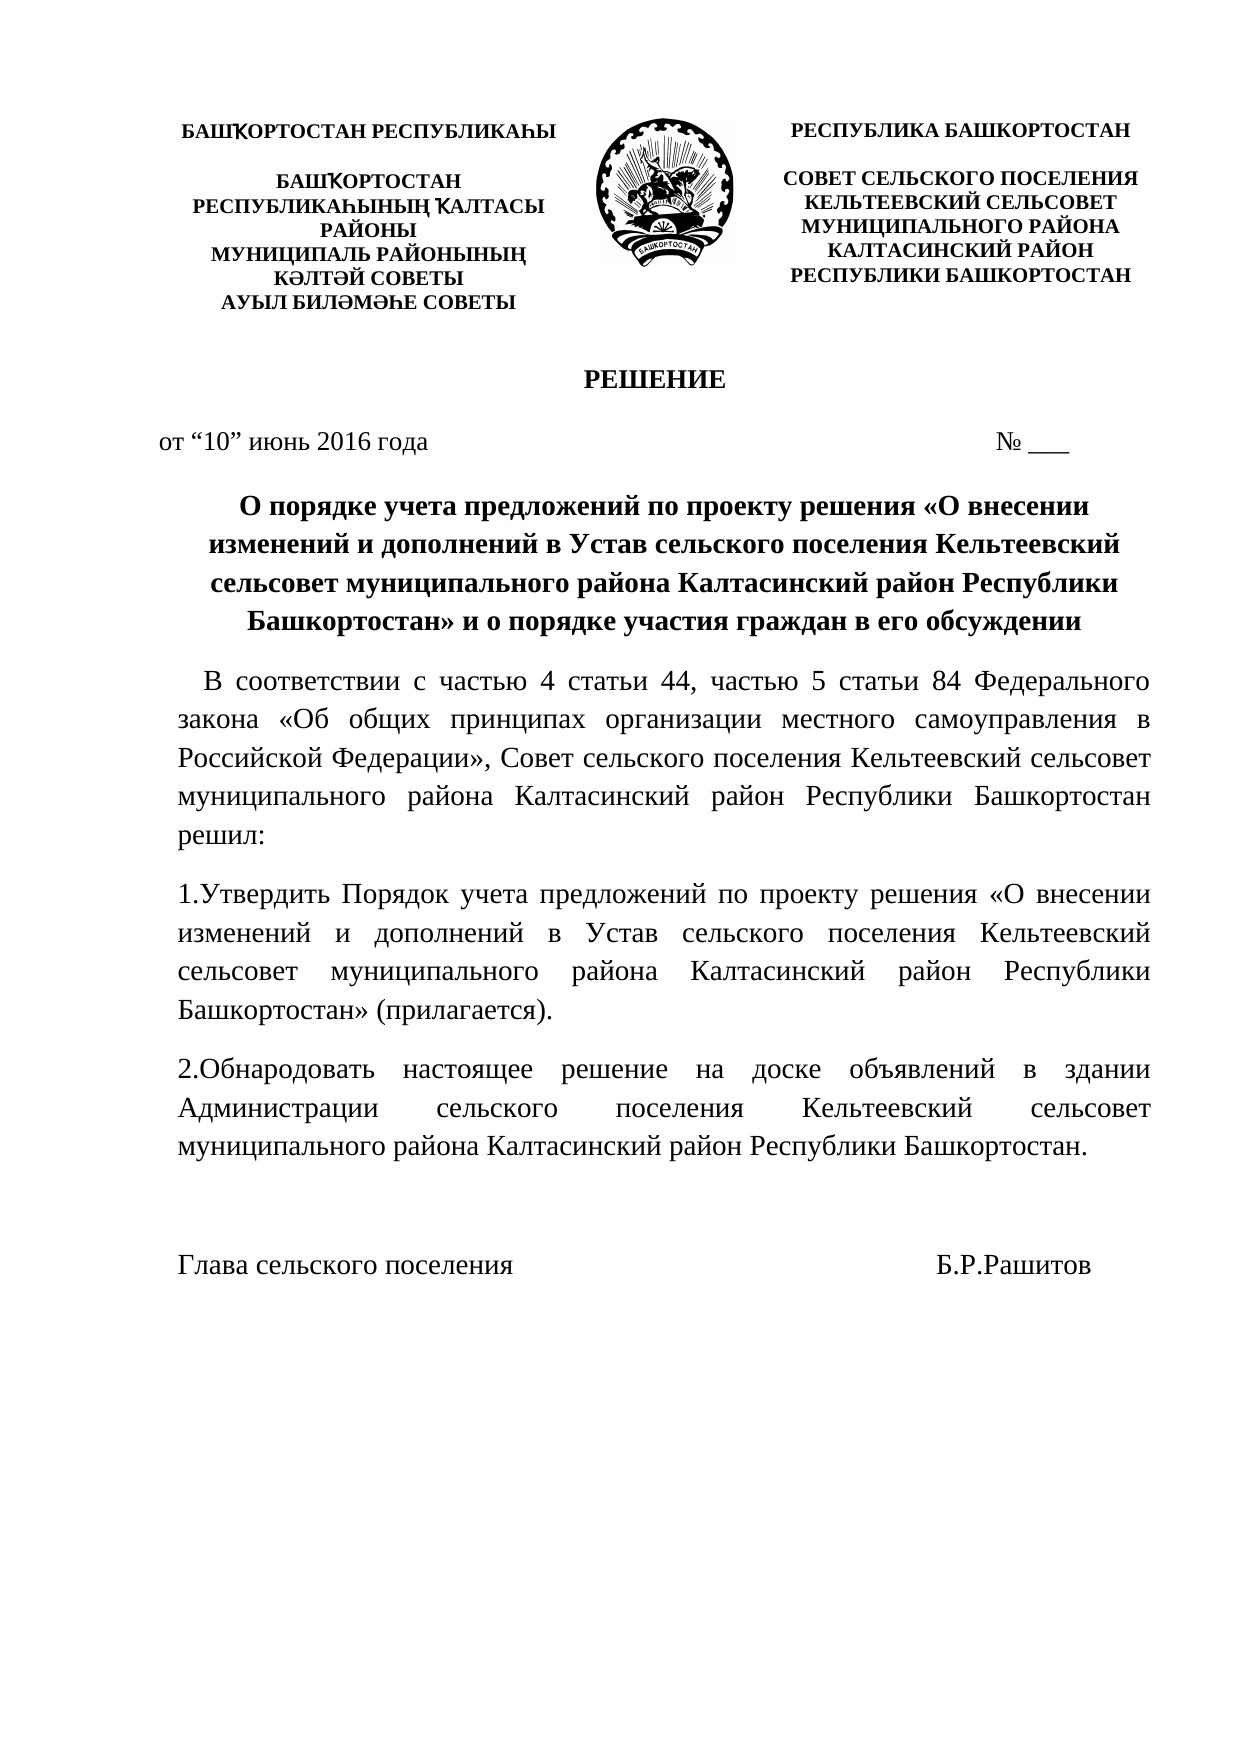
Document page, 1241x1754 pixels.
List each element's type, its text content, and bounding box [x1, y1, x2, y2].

picture [596, 118, 734, 267]
text РЕШЕНИЕ [158, 363, 1152, 394]
text от “10” июнь 2016 года № ___ [158, 425, 1152, 457]
table_header [571, 118, 758, 363]
text 2.Обнародовать настоящее решение на доске объявлений в здании Администрации сельского поселения Кельтеевский сельсовет муниципального района Калтасинский район Республики Башкортостан. [177, 1051, 1152, 1162]
table_header РЕСПУБЛИКА БАШКОРТОСТАН СОВЕТ СЕЛЬСКОГО ПОСЕЛЕНИЯ КЕЛЬТЕЕВСКИЙ СЕЛЬСОВЕТ МУНИЦИПАЛЬНОГО РАЙОНА КАЛТАСИНСКИЙ РАЙОН РЕСПУБЛИКИ БАШКОРТОСТАН [759, 118, 1163, 363]
text В соответствии с частью 4 статьи 44, частью 5 статьи 84 Федерального закона «Об общих принципах организации местного самоуправления в Российской Федерации», Совет сельского поселения Кельтеевский сельсовет муниципального района Калтасинский район Республики Башкортостан решил: [177, 663, 1152, 850]
text О порядке учета предложений по проекту решения «О внесении изменений и дополнений в Устав сельского поселения Кельтеевский сельсовет муниципального района Калтасинский район Республики Башкортостан» и о порядке участия граждан в его обсуждении [177, 488, 1152, 637]
table_header БАШҠОРТОСТАН РЕСПУБЛИКАҺЫ БАШҠОРТОСТАН РЕСПУБЛИКАҺЫНЫҢ ҠАЛТАСЫ РАЙОНЫ МУНИЦИПАЛЬ РАЙОНЫНЫҢ КӘЛТӘЙ СОВЕТЫ АУЫЛ БИЛӘМӘҺЕ СОВЕТЫ [166, 118, 571, 363]
text Глава сельского поселения Б.Р.Рашитов [177, 1247, 1152, 1281]
text 1.Утвердить Порядок учета предложений по проекту решения «О внесении изменений и дополнений в Устав сельского поселения Кельтеевский сельсовет муниципального района Калтасинский район Республики Башкортостан» (прилагается). [177, 876, 1152, 1025]
